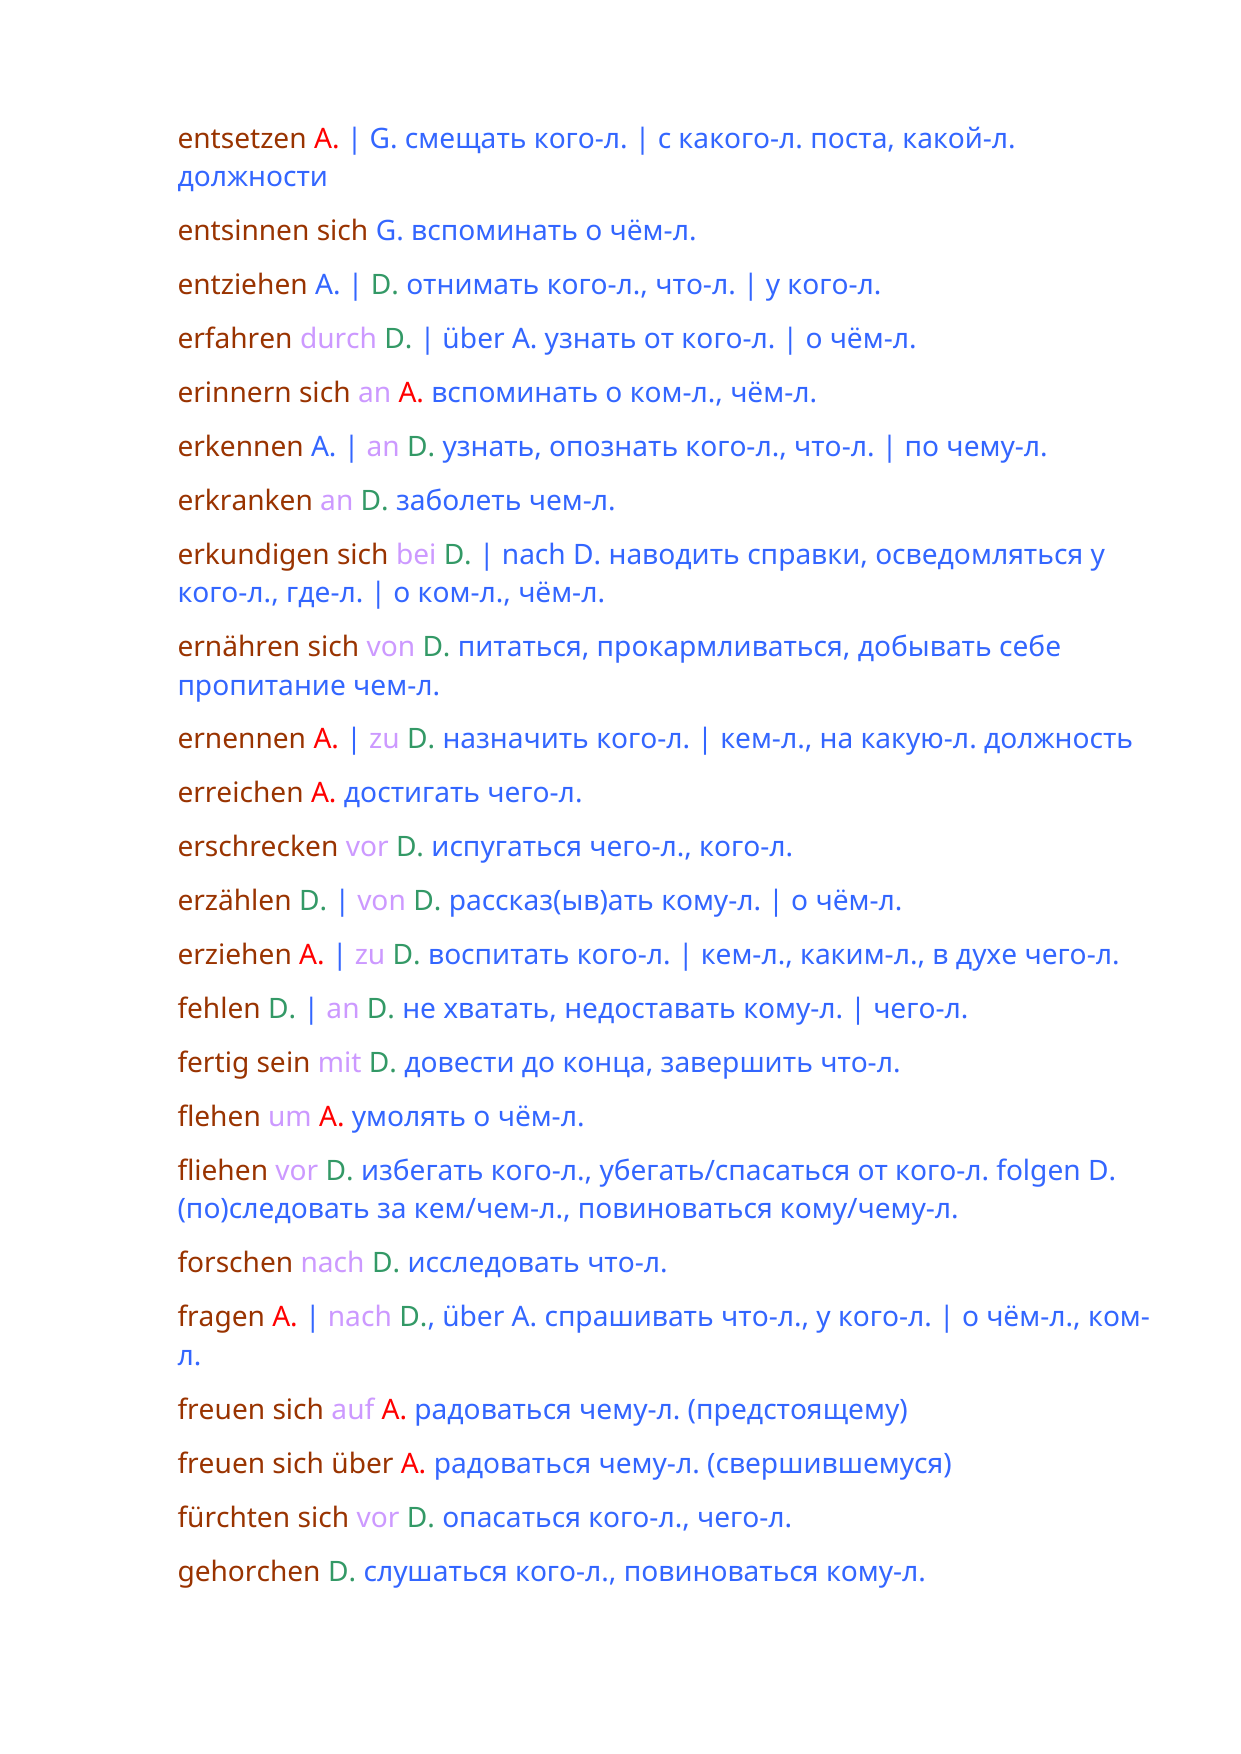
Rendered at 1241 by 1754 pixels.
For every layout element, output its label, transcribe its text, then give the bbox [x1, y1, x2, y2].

text forschen nach D. исследовать что-л. [177, 1243, 1152, 1281]
text ernähren sich von D. питаться, прокармливаться, добывать себе пропитание чем-л. [177, 626, 1152, 703]
text entsinnen sich G. вспоминать о чём-л. [177, 210, 1152, 249]
text erreichen A. достигать чего-л. [177, 773, 1152, 811]
text fragen A. | nach D., über A. спрашивать что-л., у кого-л. | о чём-л., ком-л. [177, 1297, 1152, 1373]
text ernennen A. | zu D. назначить кого-л. | кем-л., на какую-л. должность [177, 719, 1152, 757]
text gehorchen D. слушаться кого-л., повиноваться кому-л. [177, 1551, 1152, 1589]
text fehlen D. | an D. не хватать, недоставать кому-л. | чего-л. [177, 988, 1152, 1027]
text entsetzen A. | G. смещать кого-л. | с какого-л. поста, какой-л. должности [177, 118, 1152, 195]
text erkundigen sich bei D. | nach D. наводить справки, осведомляться у кого-л., где-л. | о ком-л., чём-л. [177, 534, 1152, 611]
text fürchten sich vor D. опасаться кого-л., чего-л. [177, 1497, 1152, 1535]
text entziehen A. | D. отнимать кого-л., что-л. | у кого-л. [177, 264, 1152, 303]
text erziehen A. | zu D. воспитать кого-л. | кем-л., каким-л., в духе чего-л. [177, 934, 1152, 973]
text freuen sich auf A. радоваться чему-л. (предстоящему) [177, 1389, 1152, 1427]
text erzählen D. | von D. рассказ(ыв)ать кому-л. | о чём-л. [177, 881, 1152, 919]
text freuen sich über A. радоваться чему-л. (свершившемуся) [177, 1443, 1152, 1481]
text fertig sein mit D. довести до конца, завершить что-л. [177, 1042, 1152, 1081]
text erinnern sich an A. вспоминать о ком-л., чём-л. [177, 372, 1152, 411]
text erkennen A. | an D. узнать, опознать кого-л., что-л. | по чему-л. [177, 426, 1152, 464]
text erschrecken vor D. испугаться чего-л., кого-л. [177, 827, 1152, 865]
text erfahren durch D. | über A. узнать от кого-л. | о чём-л. [177, 318, 1152, 357]
text fliehen vor D. избегать кого-л., убегать/спасаться от кого-л. folgen D. (по)следовать за кем/чем-л., повиноваться кому/чему-л. [177, 1150, 1152, 1227]
text erkranken an D. заболеть чем-л. [177, 480, 1152, 518]
text flehen um A. умолять о чём-л. [177, 1096, 1152, 1135]
